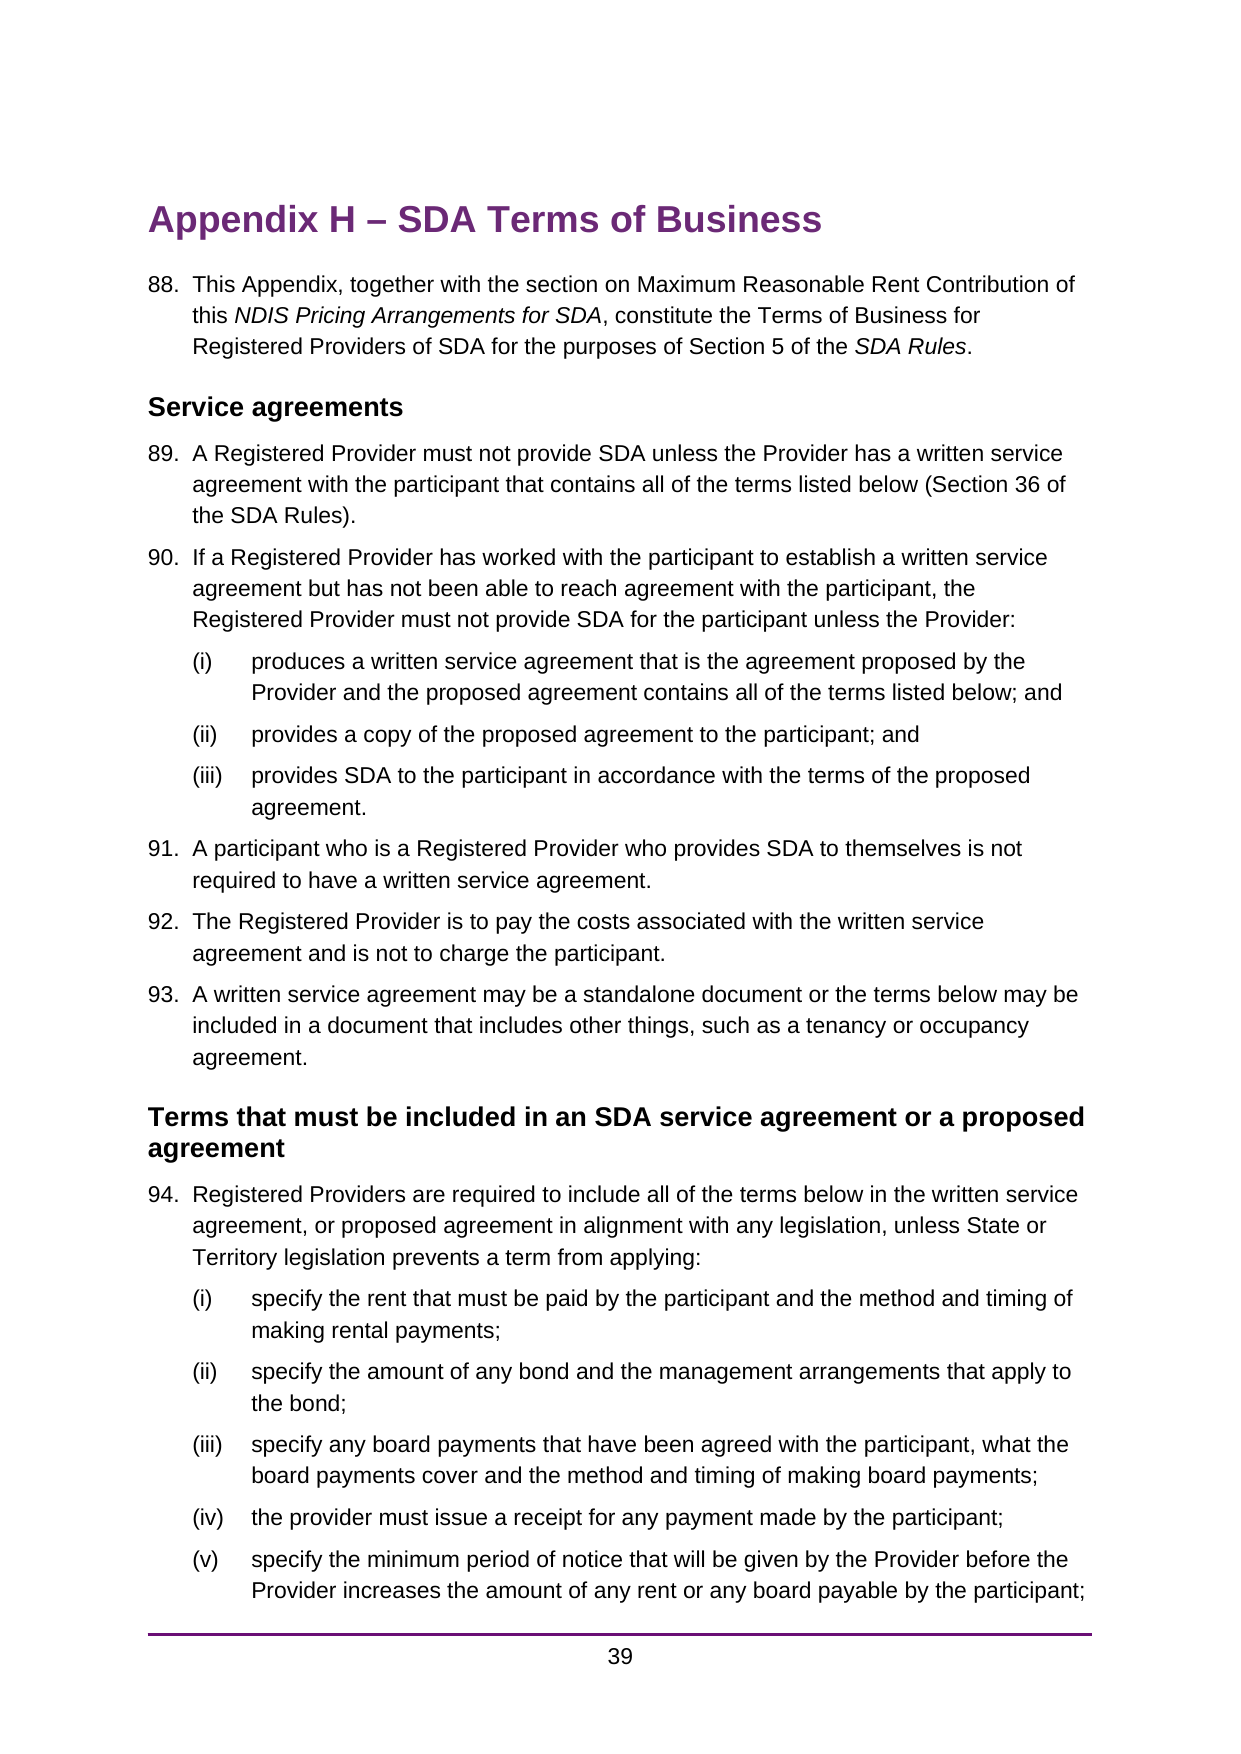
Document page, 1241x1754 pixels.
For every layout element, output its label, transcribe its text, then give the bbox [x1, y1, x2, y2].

list specify the minimum period of notice that will be given by the Provider before the Provider increases the amount of any rent or any board payable by the participant; [192, 1541, 1092, 1603]
list Registered Providers are required to include all of the terms below in the written service agreement, or proposed agreement in alignment with any legislation, unless State or Territory legislation prevents a term from applying: [148, 1176, 1092, 1270]
subtitle Terms that must be included in an SDA service agreement or a proposed agreement [148, 1101, 1092, 1164]
list A written service agreement may be a standalone document or the terms below may be included in a document that includes other things, such as a tenancy or occupancy agreement. [148, 976, 1092, 1070]
list provides a copy of the proposed agreement to the participant; and [192, 716, 1092, 747]
list If a Registered Provider has worked with the participant to establish a written service agreement but has not been able to reach agreement with the participant, the Registered Provider must not provide SDA for the participant unless the Provider: [148, 539, 1092, 632]
list A participant who is a Registered Provider who provides SDA to themselves is not required to have a written service agreement. [148, 830, 1092, 893]
list The Registered Provider is to pay the costs associated with the written service agreement and is not to charge the participant. [148, 903, 1092, 966]
list the provider must issue a receipt for any payment made by the participant; [192, 1499, 1092, 1530]
list specify any board payments that have been agreed with the participant, what the board payments cover and the method and timing of making board payments; [192, 1426, 1092, 1489]
list provides SDA to the participant in accordance with the terms of the proposed agreement. [192, 757, 1092, 820]
subtitle Appendix H – SDA Terms of Business [148, 198, 1092, 241]
list specify the rent that must be paid by the participant and the method and timing of making rental payments; [192, 1280, 1092, 1343]
subtitle Service agreements [148, 391, 1092, 422]
list A Registered Provider must not provide SDA unless the Provider has a written service agreement with the participant that contains all of the terms listed below (Section 36 of the SDA Rules). [148, 434, 1092, 528]
list produces a written service agreement that is the agreement proposed by the Provider and the proposed agreement contains all of the terms listed below; and [192, 643, 1092, 705]
list This Appendix, together with the section on Maximum Reasonable Rent Contribution of this NDIS Pricing Arrangements for SDA, constitute the Terms of Business for Registered Providers of SDA for the purposes of Section 5 of the SDA Rules. [148, 266, 1092, 359]
list specify the amount of any bond and the management arrangements that apply to the bond; [192, 1353, 1092, 1416]
